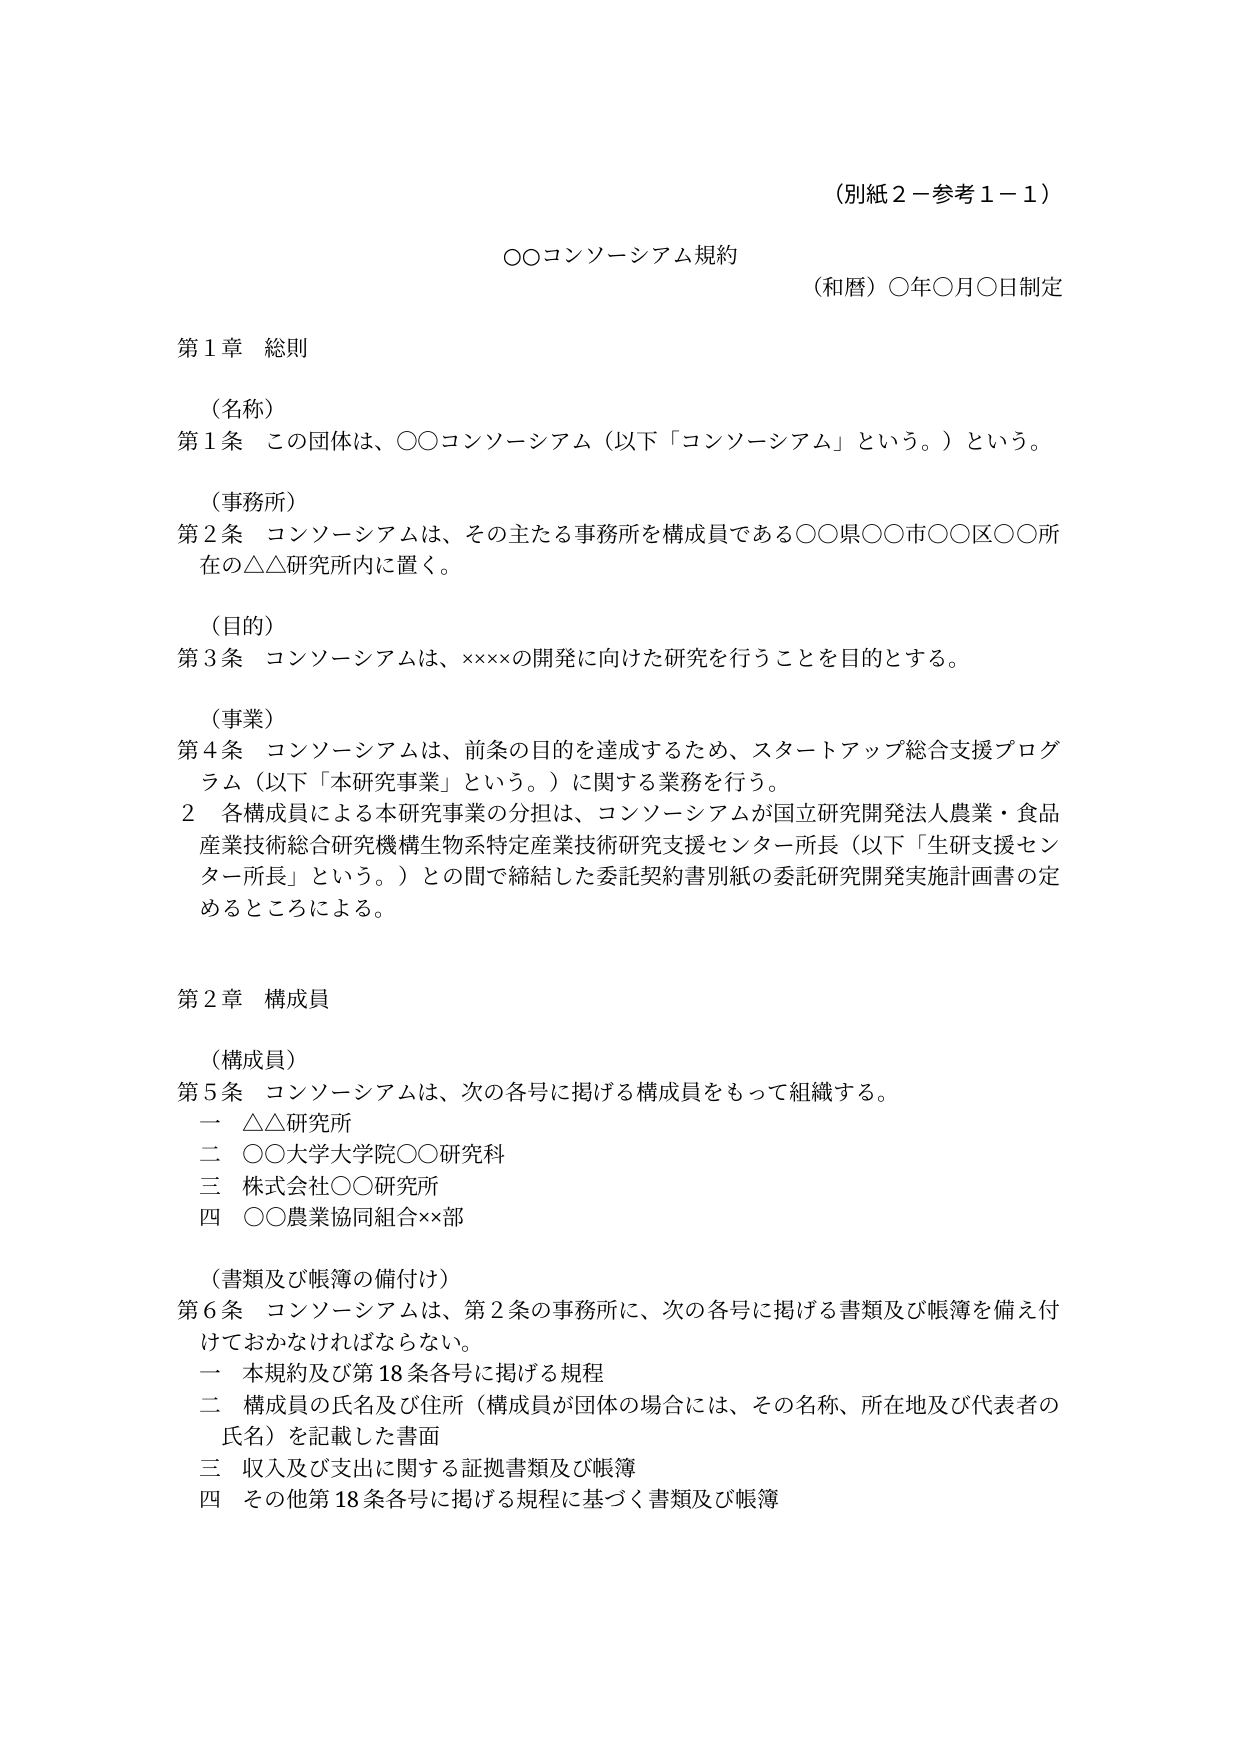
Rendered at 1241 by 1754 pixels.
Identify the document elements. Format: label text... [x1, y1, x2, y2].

text 第１条 この団体は、○○コンソーシアム（以下「コンソーシアム」という。）という。 [177, 424, 1063, 456]
text 第３条 コンソーシアムは、××××の開発に向けた研究を行うことを目的とする。 [177, 641, 1063, 672]
text 二 ○○大学大学院○○研究科 [177, 1138, 1063, 1169]
text （事業） [177, 702, 1063, 734]
text ２ 各構成員による本研究事業の分担は、コンソーシアムが国立研究開発法人農業・食品産業技術総合研究機構生物系特定産業技術研究支援センター所長（以下「生研支援センター所長」という。）との間で締結した委託契約書別紙の委託研究開発実施計画書の定めるところによる。 [177, 797, 1063, 922]
text 第２章 構成員 [177, 982, 1063, 1013]
text ○○コンソーシアム規約 [177, 238, 1063, 270]
text （和暦）○年○月○日制定 [177, 270, 1063, 302]
text 一 本規約及び第18条各号に掲げる規程 [177, 1356, 1063, 1388]
text 二 構成員の氏名及び住所（構成員が団体の場合には、その名称、所在地及び代表者の氏名）を記載した書面 [177, 1388, 1063, 1451]
text 四 ○○農業協同組合××部 [199, 1201, 1063, 1232]
text （事務所） [177, 485, 1063, 517]
text 第５条 コンソーシアムは、次の各号に掲げる構成員をもって組織する。 [177, 1075, 1063, 1106]
text （名称） [177, 393, 1063, 424]
text （別紙２－参考１－１） [177, 177, 1063, 209]
text 第２条 コンソーシアムは、その主たる事務所を構成員である○○県○○市○○区○○所在の△△研究所内に置く。 [177, 517, 1063, 580]
text 第１章 総則 [177, 331, 1063, 363]
text （構成員） [177, 1043, 1063, 1075]
text 三 収入及び支出に関する証拠書類及び帳簿 [177, 1451, 1063, 1482]
text 第６条 コンソーシアムは、第２条の事務所に、次の各号に掲げる書類及び帳簿を備え付けておかなければならない。 [177, 1293, 1063, 1356]
text 第４条 コンソーシアムは、前条の目的を達成するため、スタートアップ総合支援プログラム（以下「本研究事業」という。）に関する業務を行う。 [177, 734, 1063, 797]
text （目的） [177, 609, 1063, 641]
text 三 株式会社○○研究所 [177, 1169, 1063, 1201]
text （書類及び帳簿の備付け） [177, 1262, 1063, 1293]
text 一 △△研究所 [177, 1106, 1063, 1138]
text 四 その他第18条各号に掲げる規程に基づく書類及び帳簿 [177, 1482, 1063, 1514]
